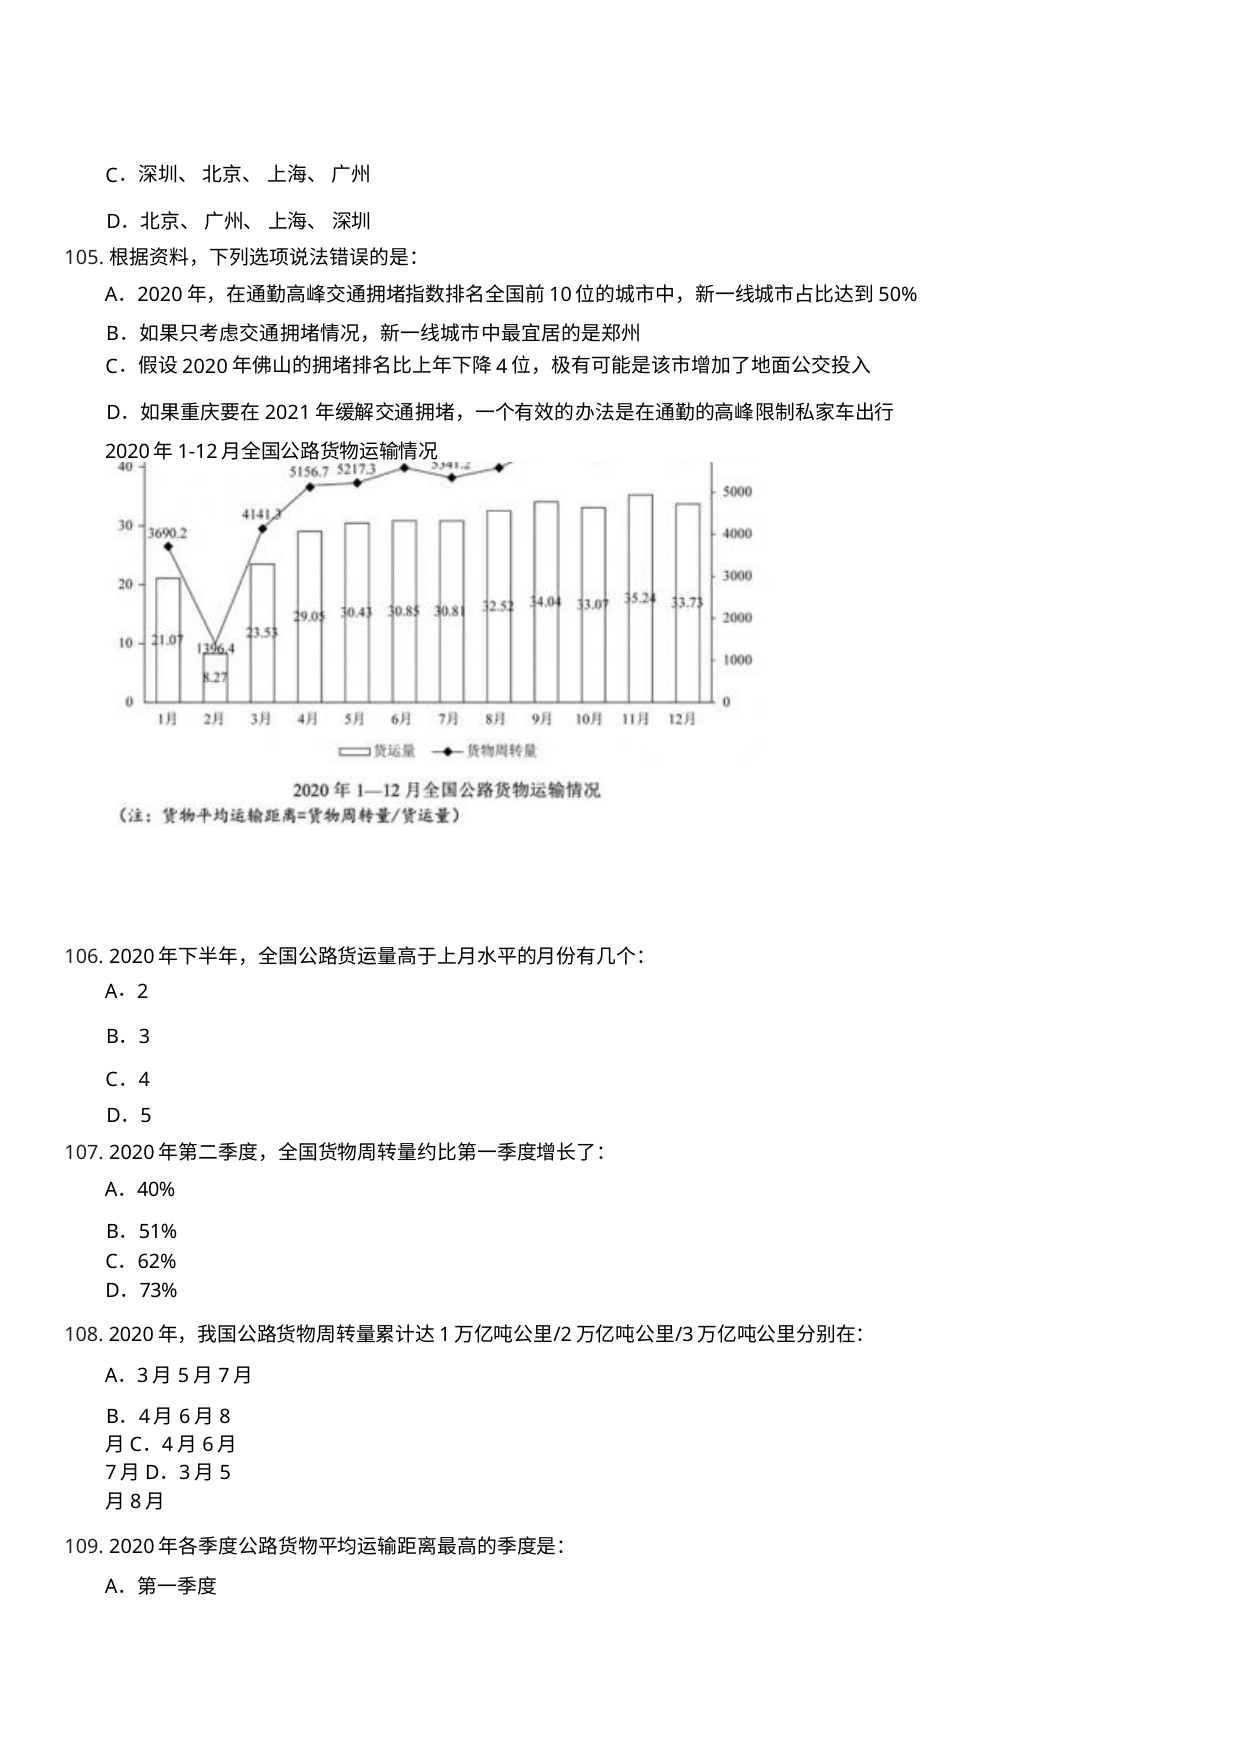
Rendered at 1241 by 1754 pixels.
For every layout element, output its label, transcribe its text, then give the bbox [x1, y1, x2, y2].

text 107. 2020年第二季度，全国货物周转量约比第一季度增长了： [59, 1142, 1181, 1163]
text 109. 2020年各季度公路货物平均运输距离最高的季度是： [59, 1536, 1181, 1558]
text B．如果只考虑交通拥堵情况，新一线城市中最宜居的是郑州 [59, 323, 1181, 344]
text D．5 [59, 1106, 1181, 1127]
text 105. 根据资料，下列选项说法错误的是： [59, 247, 1181, 269]
text D．北京、 广州、 上海、 深圳 [59, 209, 1181, 234]
text C．4 [59, 1069, 1181, 1091]
text A．2 [59, 989, 1181, 1029]
text D．如果重庆要在2021年缓解交通拥堵，一个有效的办法是在通勤的高峰限制私家车出行 [59, 400, 1181, 424]
text A．第一季度 [59, 1576, 1181, 1597]
text 108. 2020年，我国公路货物周转量累计达1万亿吨公里/2万亿吨公里/3万亿吨公里分别在： [59, 1324, 1181, 1346]
text 106. 2020年下半年，全国公路货运量高于上月水平的月份有几个： [59, 947, 1181, 968]
text C．深圳、 北京、 上海、 广州 [59, 169, 1181, 209]
text C．假设2020年佛山的拥堵排名比上年下降4位，极有可能是该市增加了地面公交投入 [59, 359, 1181, 399]
text B．4月 6月 8月 C．4月 6月 7月 D．3月 5月 8月 [105, 1401, 245, 1514]
text 2020年1-12月全国公路货物运输情况 [59, 441, 1181, 463]
picture [104, 462, 777, 831]
text A．3月 5月 7月 [59, 1365, 1181, 1386]
text B．3 [59, 1029, 1181, 1051]
text A．40% [59, 1179, 1181, 1201]
text B．51% C．62% D．73% [105, 1216, 180, 1304]
text A．2020年，在通勤高峰交通拥堵指数排名全国前10位的城市中，新一线城市占比达到50% [59, 284, 1181, 306]
